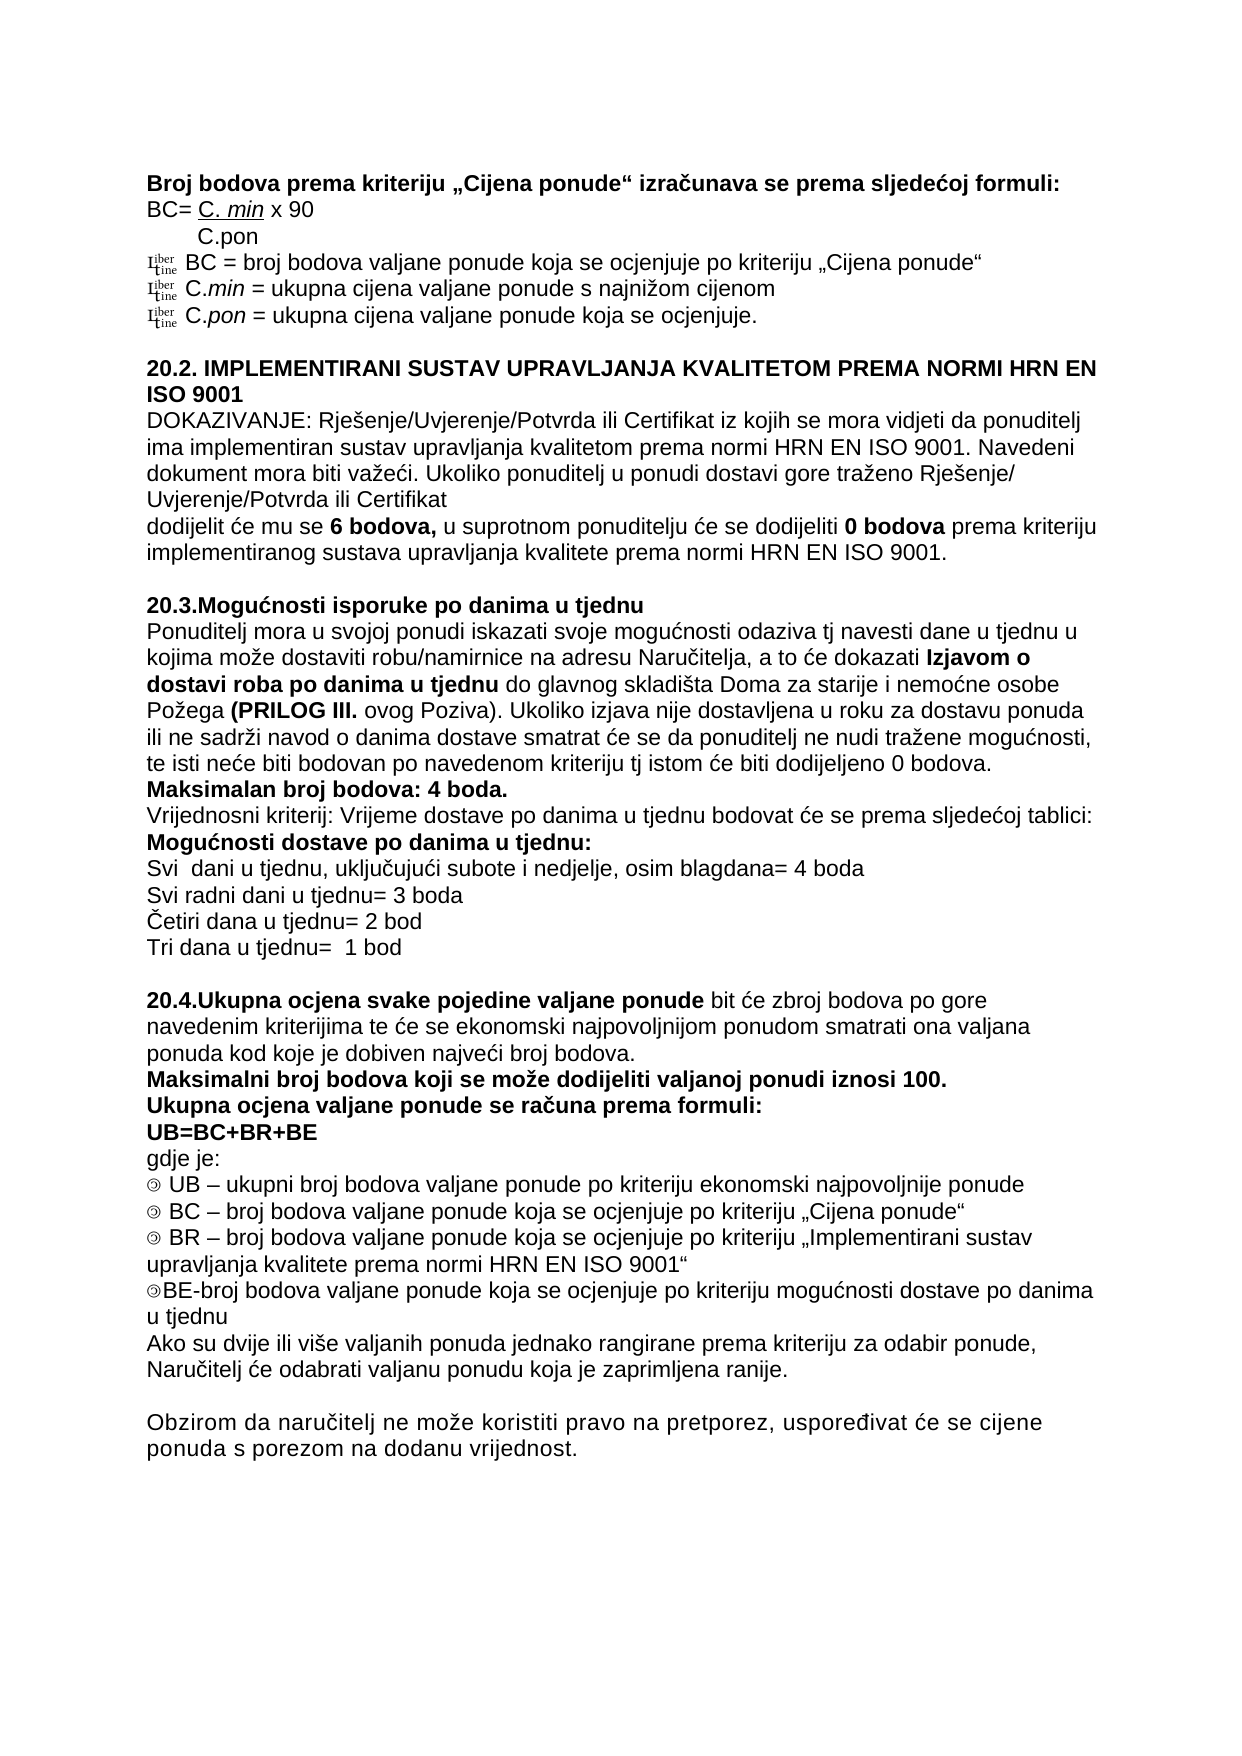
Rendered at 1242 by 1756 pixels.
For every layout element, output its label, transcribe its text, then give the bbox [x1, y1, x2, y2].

text  UB – ukupni broj bodova valjane ponude po kriteriju ekonomski najpovoljnije ponude [146, 1171, 1101, 1198]
text implementiranog sustava upravljanja kvalitete prema normi HRN EN ISO 9001. [146, 539, 1101, 565]
text  BC – broj bodova valjane ponude koja se ocjenjuje po kriteriju „Cijena ponude“ [146, 1198, 1101, 1224]
text Obzirom da naručitelj ne može koristiti pravo na pretporez, uspoređivat će se cijene ponuda s porezom na dodanu vrijednost. [146, 1409, 1101, 1461]
text  C.pon = ukupna cijena valjane ponude koja se ocjenjuje. [146, 302, 1101, 328]
text Ako su dvije ili više valjanih ponuda jednako rangirane prema kriteriju za odabir ponude, Naručitelj će odabrati valjanu ponudu koja je zaprimljena ranije. [146, 1329, 1101, 1382]
text Broj bodova prema kriteriju „Cijena ponude“ izračunava se prema sljedećoj formuli: [146, 170, 1101, 196]
text Četiri dana u tjednu= 2 bod [146, 908, 1101, 934]
text Vrijednosni kriterij: Vrijeme dostave po danima u tjednu bodovat će se prema sljedećoj tablici: [146, 802, 1101, 829]
text  BR – broj bodova valjane ponude koja se ocjenjuje po kriteriju „Implementirani sustav upravljanja kvalitete prema normi HRN EN ISO 9001“ [146, 1224, 1101, 1277]
text Ukupna ocjena valjane ponude se računa prema formuli: [146, 1092, 1101, 1119]
text BC= C. min x 90 [146, 196, 1101, 223]
text Maksimalni broj bodova koji se može dodijeliti valjanoj ponudi iznosi 100. [146, 1066, 1101, 1092]
text Ponuditelj mora u svojoj ponudi iskazati svoje mogućnosti odaziva tj navesti dane u tjednu u kojima može dostaviti robu/namirnice na adresu Naručitelja, a to će dokazati Izjavom o dostavi roba po danima u tjednu do glavnog skladišta Doma za starije i nemoćne osobe Požega (PRILOG III. ovog Poziva). Ukoliko izjava nije dostavljena u roku za dostavu ponuda ili ne sadrži navod o danima dostave smatrat će se da ponuditelj ne nudi tražene mogućnosti, te isti neće biti bodovan po navedenom kriteriju tj istom će biti dodijeljeno 0 bodova. [146, 618, 1101, 776]
text dodijelit će mu se 6 bodova, u suprotnom ponuditelju će se dodijeliti 0 bodova prema kriteriju [146, 513, 1101, 539]
text gdje je: [146, 1145, 1101, 1171]
text Mogućnosti dostave po danima u tjednu: [146, 829, 1101, 855]
text ISO 9001 [146, 381, 1101, 407]
text BE-broj bodova valjane ponude koja se ocjenjuje po kriteriju mogućnosti dostave po danima u tjednu [146, 1277, 1101, 1329]
text 20.2. IMPLEMENTIRANI SUSTAV UPRAVLJANJA KVALITETOM PREMA NORMI HRN EN [146, 354, 1101, 381]
text  C.min = ukupna cijena valjane ponude s najnižom cijenom [146, 275, 1101, 302]
text Svi radni dani u tjednu= 3 boda [146, 882, 1101, 908]
text Tri dana u tjednu= 1 bod [146, 934, 1101, 961]
text Svi dani u tjednu, uključujući subote i nedjelje, osim blagdana= 4 boda [146, 855, 1101, 882]
text C.pon [146, 223, 1101, 249]
text 20.4.Ukupna ocjena svake pojedine valjane ponude bit će zbroj bodova po gore navedenim kriterijima te će se ekonomski najpovoljnijom ponudom smatrati ona valjana ponuda kod koje je dobiven najveći broj bodova. [146, 987, 1101, 1066]
text 20.3.Mogućnosti isporuke po danima u tjednu [146, 592, 1101, 618]
text Maksimalan broj bodova: 4 boda. [146, 776, 1101, 802]
text  BC = broj bodova valjane ponude koja se ocjenjuje po kriteriju „Cijena ponude“ [146, 249, 1101, 275]
text UB=BC+BR+BE [146, 1119, 1101, 1145]
text DOKAZIVANJE: Rješenje/Uvjerenje/Potvrda ili Certifikat iz kojih se mora vidjeti da ponuditelj ima implementiran sustav upravljanja kvalitetom prema normi HRN EN ISO 9001. Navedeni dokument mora biti važeći. Ukoliko ponuditelj u ponudi dostavi gore traženo Rješenje/ Uvjerenje/Potvrda ili Certifikat [146, 407, 1101, 513]
